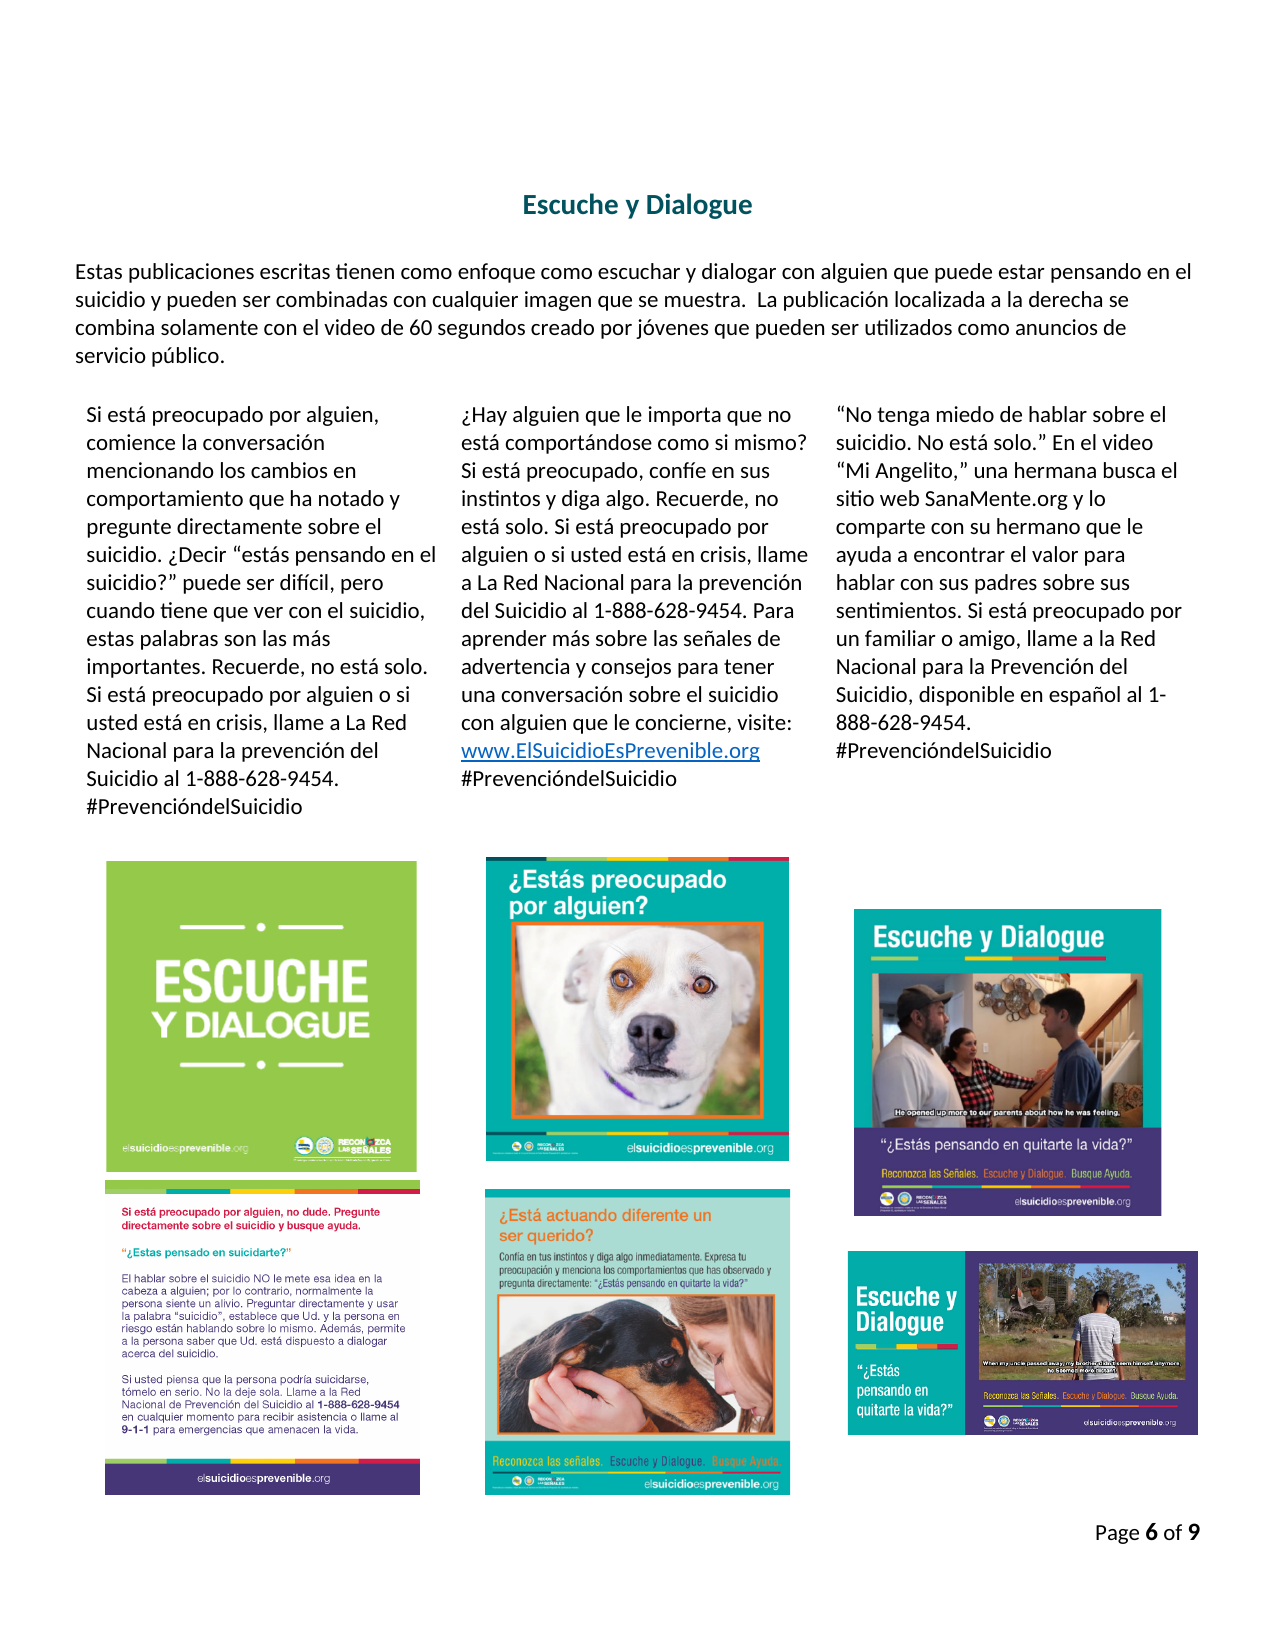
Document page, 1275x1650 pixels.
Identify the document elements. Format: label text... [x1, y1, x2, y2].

picture [486, 857, 789, 1161]
picture [485, 1189, 791, 1495]
text Estas publicaciones escritas tienen como enfoque como escuchar y dialogar con alguien que puede estar pensando en el suicidio y pueden ser combinadas con cualquier imagen que se muestra. La publicación localizada a la derecha se combina solamente con el video de 60 segundos creado por jóvenes que pueden ser utilizados como anuncios de servicio público. [75, 257, 1200, 369]
picture [106, 861, 417, 1172]
table_header ¿Hay alguien que le importa que no está comportándose como si mismo? Si está preocupado, confíe en sus instintos y diga algo. Recuerde, no está solo. Si está preocupado por alguien o si usted está en crisis, llame a La Red Nacional para la prevención del Suicidio al 1-888-628-9454. Para aprender más sobre las señales de advertencia y consejos para tener una conversación sobre el suicidio con alguien que le concierne, visite: www.ElSuicidioEsPrevenible.org #PrevencióndelSuicidio [450, 400, 824, 989]
table_header “No tenga miedo de hablar sobre el suicidio. No está solo.” En el video “Mi Angelito,” una hermana busca el sitio web SanaMente.org y lo comparte con su hermano que le ayuda a encontrar el valor para hablar con sus padres sobre sus sentimientos. Si está preocupado por un familiar o amigo, llame a la Red Nacional para la Prevención del Suicidio, disponible en español al 1-888-628-9454. #PrevencióndelSuicidio [824, 400, 1199, 989]
text Escuche y Dialogue [75, 186, 1200, 222]
picture [105, 1180, 420, 1495]
picture [847, 1251, 1198, 1435]
table_header Si está preocupado por alguien, comience la conversación mencionando los cambios en comportamiento que ha notado y pregunte directamente sobre el suicidio. ¿Decir “estás pensando en el suicidio?” puede ser difícil, pero cuando tiene que ver con el suicidio, estas palabras son las más importantes. Recuerde, no está solo. Si está preocupado por alguien o si usted está en crisis, llame a La Red Nacional para la prevención del Suicidio al 1-888-628-9454. #PrevencióndelSuicidio [75, 400, 449, 989]
picture [854, 909, 1162, 1216]
